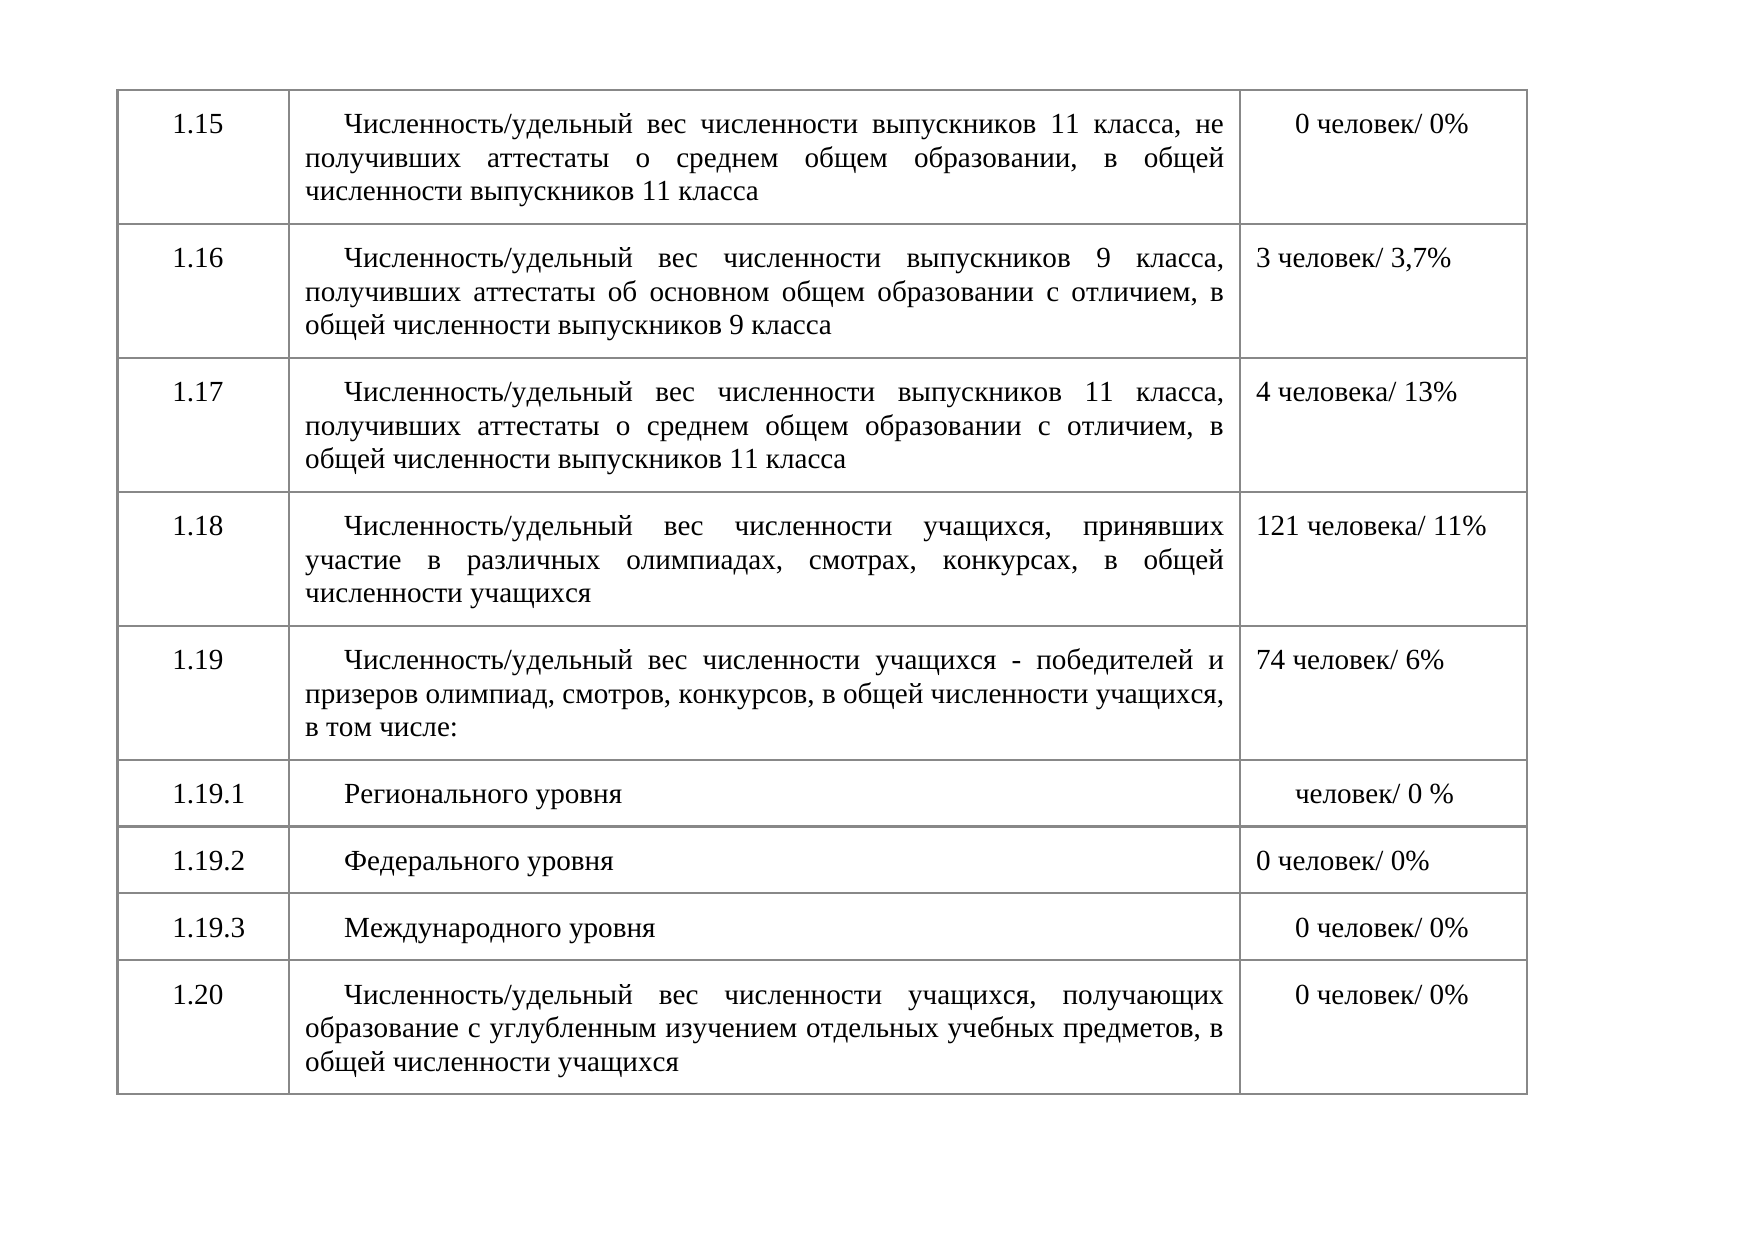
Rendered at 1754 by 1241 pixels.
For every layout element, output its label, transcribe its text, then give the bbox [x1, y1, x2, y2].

table_cell 1.19.2 [119, 828, 288, 892]
table_cell Численность/удельный вес численности учащихся, получающих образование с углубленным изучением отдельных учебных предметов, в общей численности учащихся [290, 961, 1239, 1093]
table_cell Численность/удельный вес численности выпускников 9 класса, получивших аттестаты об основном общем образовании с отличием, в общей численности выпускников 9 класса [290, 225, 1239, 357]
table_cell 0 человек/ 0% [1241, 894, 1526, 959]
table_cell 1.17 [119, 359, 288, 491]
table_cell Регионального уровня [290, 761, 1239, 825]
table_cell Численность/удельный вес численности выпускников 11 класса, не получивших аттестаты о среднем общем образовании, в общей численности выпускников 11 класса [290, 91, 1239, 223]
table_cell Численность/удельный вес численности выпускников 11 класса, получивших аттестаты о среднем общем образовании с отличием, в общей численности выпускников 11 класса [290, 359, 1239, 491]
table_cell 1.19 [119, 627, 288, 758]
table_cell Численность/удельный вес численности учащихся, принявших участие в различных олимпиадах, смотрах, конкурсах, в общей численности учащихся [290, 493, 1239, 624]
table_cell 1.16 [119, 225, 288, 357]
table_cell 74 человек/ 6% [1241, 627, 1526, 758]
table_cell 1.15 [119, 91, 288, 223]
table_cell Федерального уровня [290, 828, 1239, 892]
table_cell Международного уровня [290, 894, 1239, 959]
table_cell 1.20 [119, 961, 288, 1093]
table_cell Численность/удельный вес численности учащихся - победителей и призеров олимпиад, смотров, конкурсов, в общей численности учащихся, в том числе: [290, 627, 1239, 758]
table_cell 3 человек/ 3,7% [1241, 225, 1526, 357]
table_cell 1.18 [119, 493, 288, 624]
table_cell 4 человека/ 13% [1241, 359, 1526, 491]
table_cell 0 человек/ 0% [1241, 91, 1526, 223]
table_cell 0 человек/ 0% [1241, 961, 1526, 1093]
table_cell 121 человека/ 11% [1241, 493, 1526, 624]
table_cell 0 человек/ 0% [1241, 828, 1526, 892]
table_cell человек/ 0 % [1241, 761, 1526, 825]
table_cell 1.19.3 [119, 894, 288, 959]
table_cell 1.19.1 [119, 761, 288, 825]
